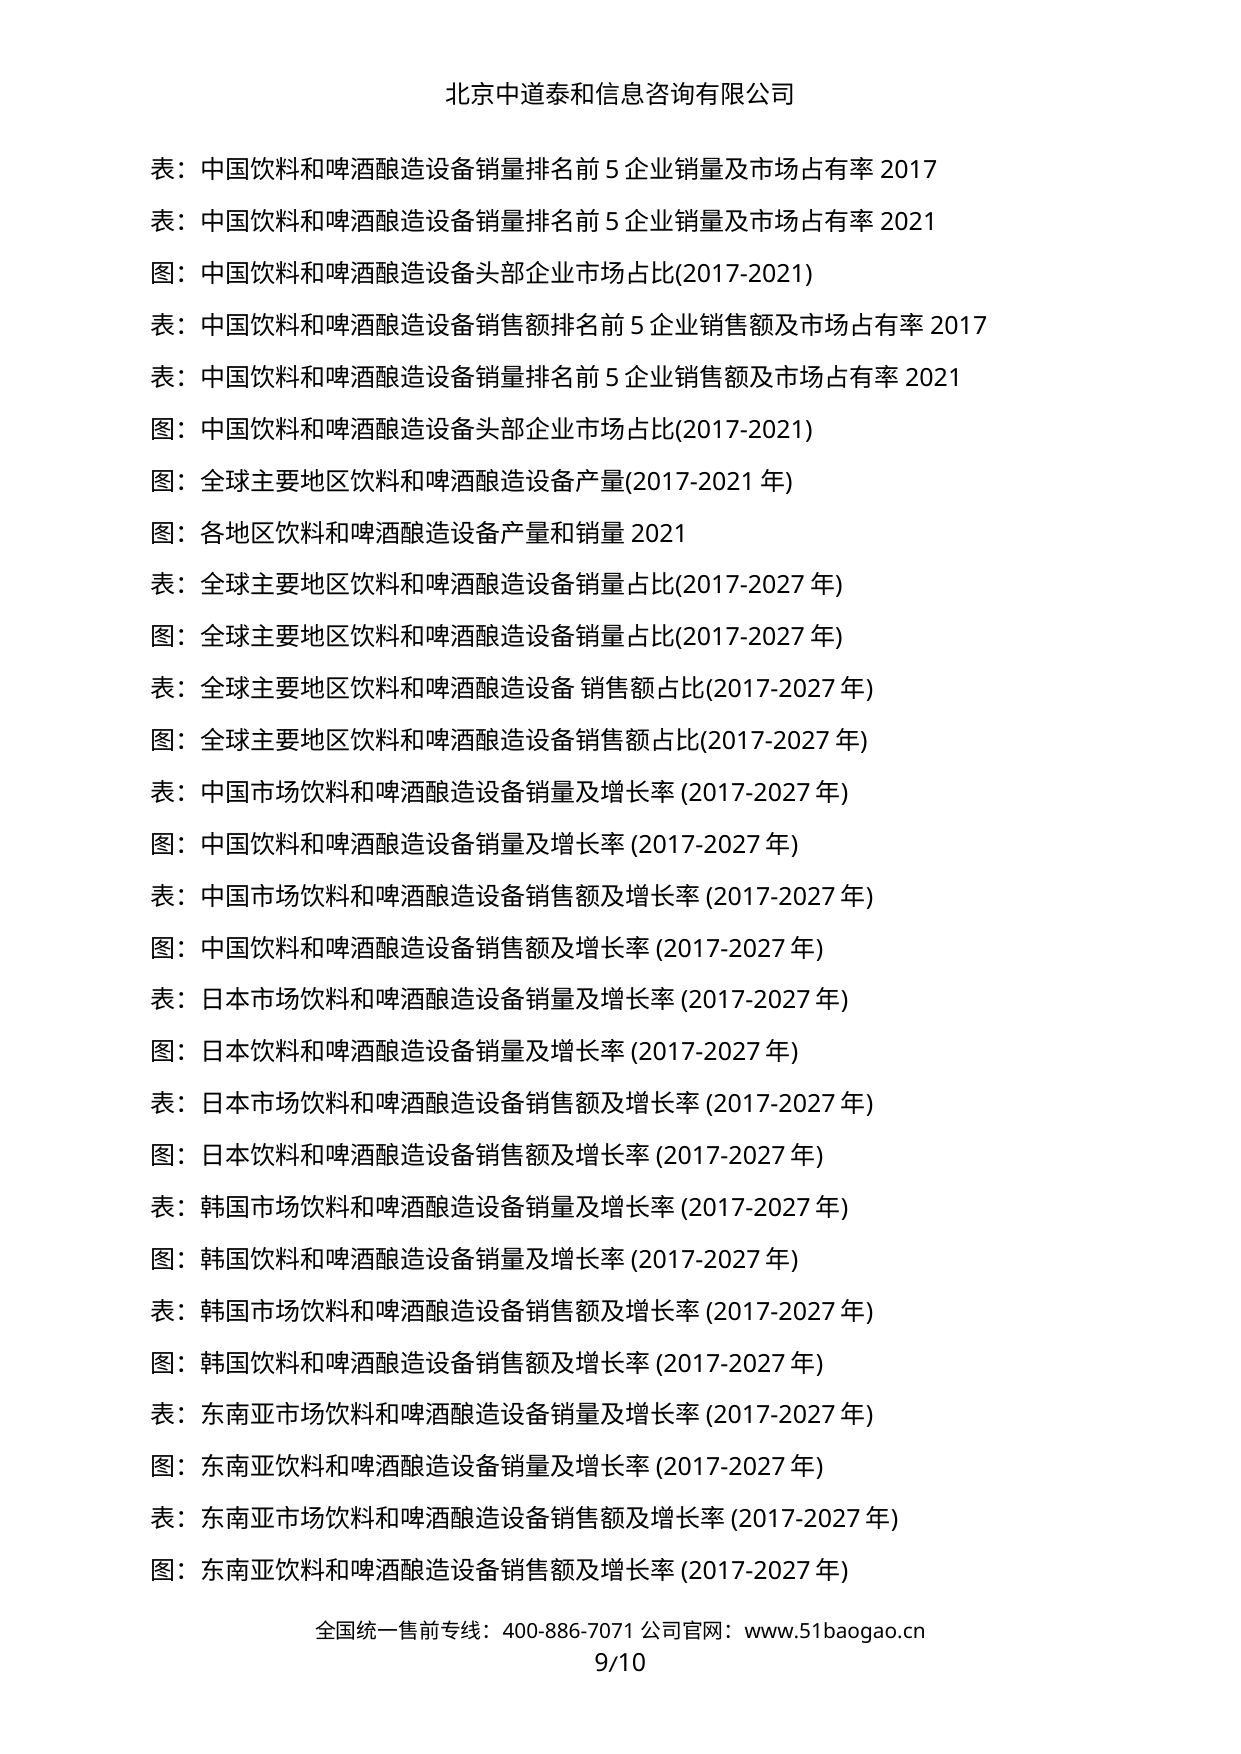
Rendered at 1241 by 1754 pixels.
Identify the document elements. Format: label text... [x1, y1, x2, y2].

text 表：中国饮料和啤酒酿造设备销量排名前5企业销量及市场占有率 2021 [150, 202, 1090, 238]
text 图：韩国饮料和啤酒酿造设备销量及增长率 (2017-2027年) [150, 1239, 1090, 1276]
text 图：全球主要地区饮料和啤酒酿造设备销售额占比(2017-2027年) [150, 721, 1090, 757]
text 表：中国市场饮料和啤酒酿造设备销售额及增长率 (2017-2027年) [150, 876, 1090, 912]
text 图：日本饮料和啤酒酿造设备销售额及增长率 (2017-2027年) [150, 1136, 1090, 1172]
text 表：中国饮料和啤酒酿造设备销量排名前5企业销售额及市场占有率 2021 [150, 357, 1090, 394]
text 图：中国饮料和啤酒酿造设备头部企业市场占比(2017-2021) [150, 409, 1090, 446]
text 图：中国饮料和啤酒酿造设备销售额及增长率 (2017-2027年) [150, 928, 1090, 964]
text 表：中国饮料和啤酒酿造设备销量排名前5企业销量及市场占有率 2017 [150, 150, 1090, 186]
text 图：东南亚饮料和啤酒酿造设备销售额及增长率 (2017-2027年) [150, 1551, 1090, 1587]
text 表：韩国市场饮料和啤酒酿造设备销量及增长率 (2017-2027年) [150, 1187, 1090, 1224]
text 图：各地区饮料和啤酒酿造设备产量和销量 2021 [150, 513, 1090, 549]
text 图：全球主要地区饮料和啤酒酿造设备产量(2017-2021年) [150, 461, 1090, 497]
text 图：东南亚饮料和啤酒酿造设备销量及增长率 (2017-2027年) [150, 1447, 1090, 1483]
text 表：东南亚市场饮料和啤酒酿造设备销售额及增长率 (2017-2027年) [150, 1499, 1090, 1535]
text 表：中国饮料和啤酒酿造设备销售额排名前5企业销售额及市场占有率 2017 [150, 306, 1090, 342]
text 表：日本市场饮料和啤酒酿造设备销量及增长率 (2017-2027年) [150, 980, 1090, 1016]
text 表：韩国市场饮料和啤酒酿造设备销售额及增长率 (2017-2027年) [150, 1291, 1090, 1327]
text 表：东南亚市场饮料和啤酒酿造设备销量及增长率 (2017-2027年) [150, 1395, 1090, 1431]
text 表：日本市场饮料和啤酒酿造设备销售额及增长率 (2017-2027年) [150, 1084, 1090, 1120]
text 图：中国饮料和啤酒酿造设备头部企业市场占比(2017-2021) [150, 254, 1090, 290]
text 表：中国市场饮料和啤酒酿造设备销量及增长率 (2017-2027年) [150, 772, 1090, 809]
text 图：日本饮料和啤酒酿造设备销量及增长率 (2017-2027年) [150, 1032, 1090, 1068]
text 表：全球主要地区饮料和啤酒酿造设备 销售额占比(2017-2027年) [150, 669, 1090, 705]
text 表：全球主要地区饮料和啤酒酿造设备销量占比(2017-2027年) [150, 565, 1090, 601]
text 图：中国饮料和啤酒酿造设备销量及增长率 (2017-2027年) [150, 824, 1090, 861]
text 图：韩国饮料和啤酒酿造设备销售额及增长率 (2017-2027年) [150, 1343, 1090, 1379]
text 图：全球主要地区饮料和啤酒酿造设备销量占比(2017-2027年) [150, 617, 1090, 653]
